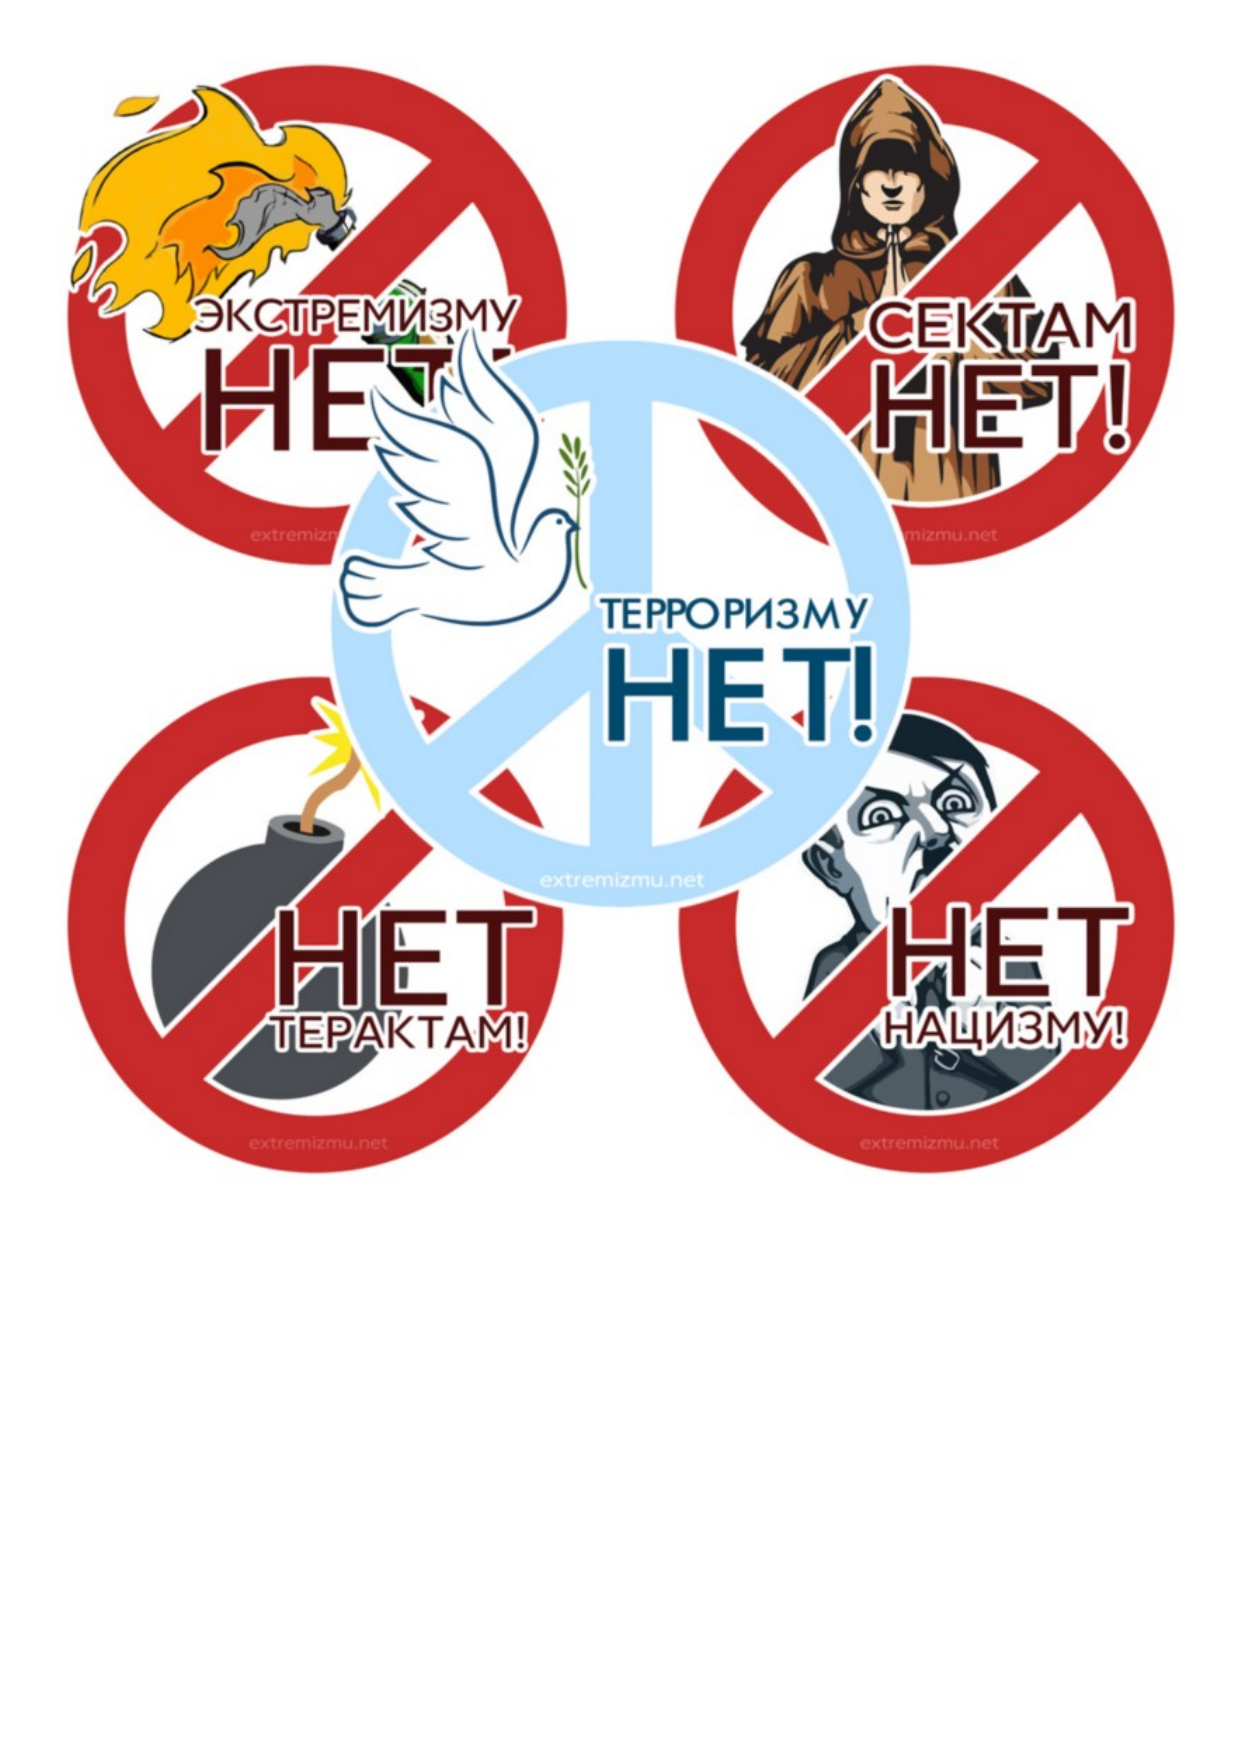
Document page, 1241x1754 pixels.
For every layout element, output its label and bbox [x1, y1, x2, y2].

picture [59, 59, 1182, 1182]
